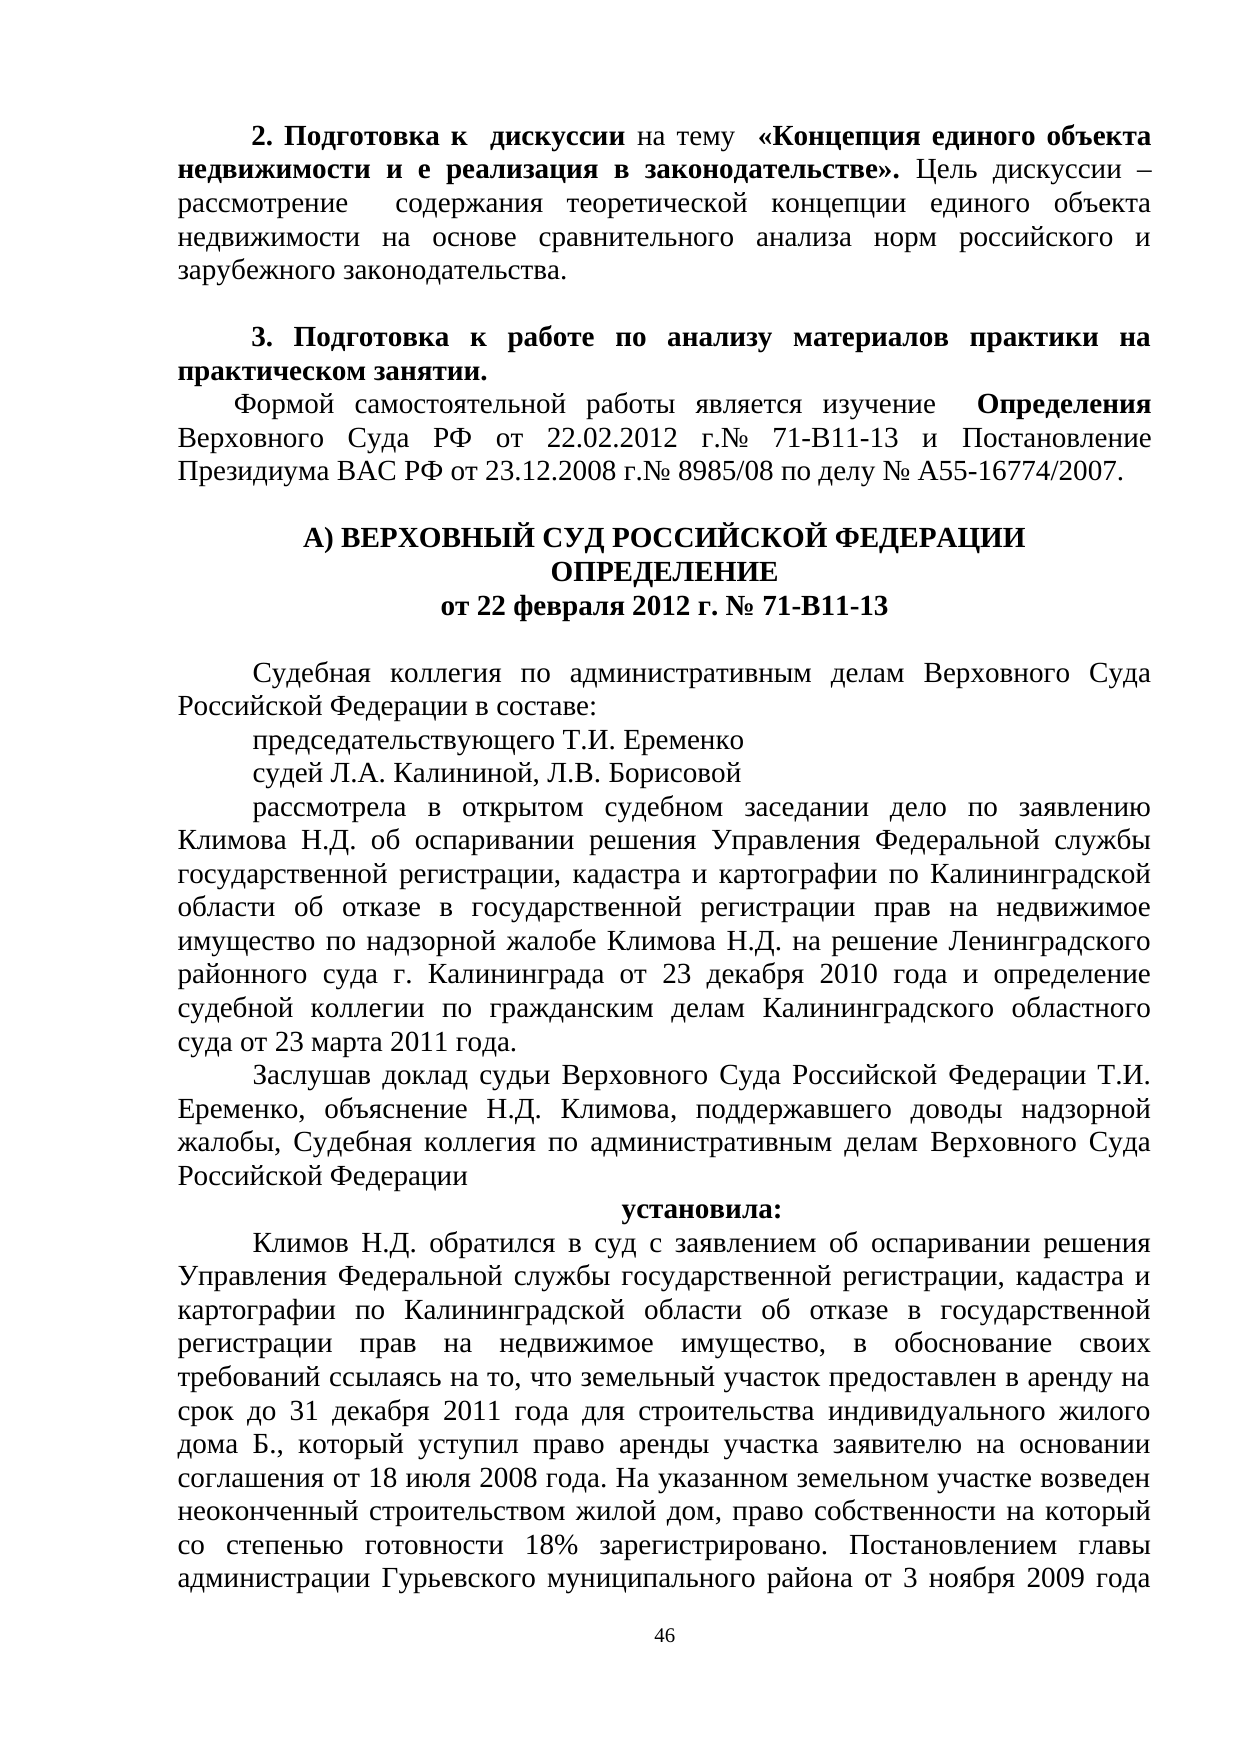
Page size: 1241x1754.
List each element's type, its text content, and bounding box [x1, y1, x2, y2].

title А) ВЕРХОВНЫЙ СУД РОССИЙСКОЙ ФЕДЕРАЦИИ [177, 521, 1152, 554]
text Судебная коллегия по административным делам Верховного Суда Российской Федерации в составе: [177, 655, 1152, 722]
title от 22 февраля 2012 г. № 71-В11-13 [177, 588, 1152, 621]
text председательствующего Т.И. Еременко [177, 722, 1152, 755]
text установила: [177, 1191, 1152, 1225]
text 2. Подготовка к дискуссии на тему «Концепция единого объекта недвижимости и е реализация в законодательстве». Цель дискуссии – рассмотрение содержания теоретической концепции единого объекта недвижимости на основе сравнительного анализа норм российского и зарубежного законодательства. [177, 118, 1152, 286]
text судей Л.А. Калининой, Л.В. Борисовой [177, 755, 1152, 789]
text 3. Подготовка к работе по анализу материалов практики на практическом занятии. [177, 319, 1152, 386]
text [177, 1225, 1152, 1594]
text Формой самостоятельной работы является изучение Определения Верховного Суда РФ от 22.02.2012 г.№ 71-В11-13 и Постановление Президиума ВАС РФ от 23.12.2008 г.№ 8985/08 по делу № А55-16774/2007. [177, 386, 1152, 487]
title ОПРЕДЕЛЕНИЕ [177, 554, 1152, 588]
text рассмотрела в открытом судебном заседании дело по заявлению Климова Н.Д. об оспаривании решения Управления Федеральной службы государственной регистрации, кадастра и картографии по Калининградской области об отказе в государственной регистрации прав на недвижимое имущество по надзорной жалобе Климова Н.Д. на решение Ленинградского районного суда г. Калининграда от 23 декабря 2010 года и определение судебной коллегии по гражданским делам Калининградского областного суда от 23 марта 2011 года. [177, 789, 1152, 1057]
text Заслушав доклад судьи Верховного Суда Российской Федерации Т.И. Еременко, объяснение Н.Д. Климова, поддержавшего доводы надзорной жалобы, Судебная коллегия по административным делам Верховного Суда Российской Федерации [177, 1057, 1152, 1191]
